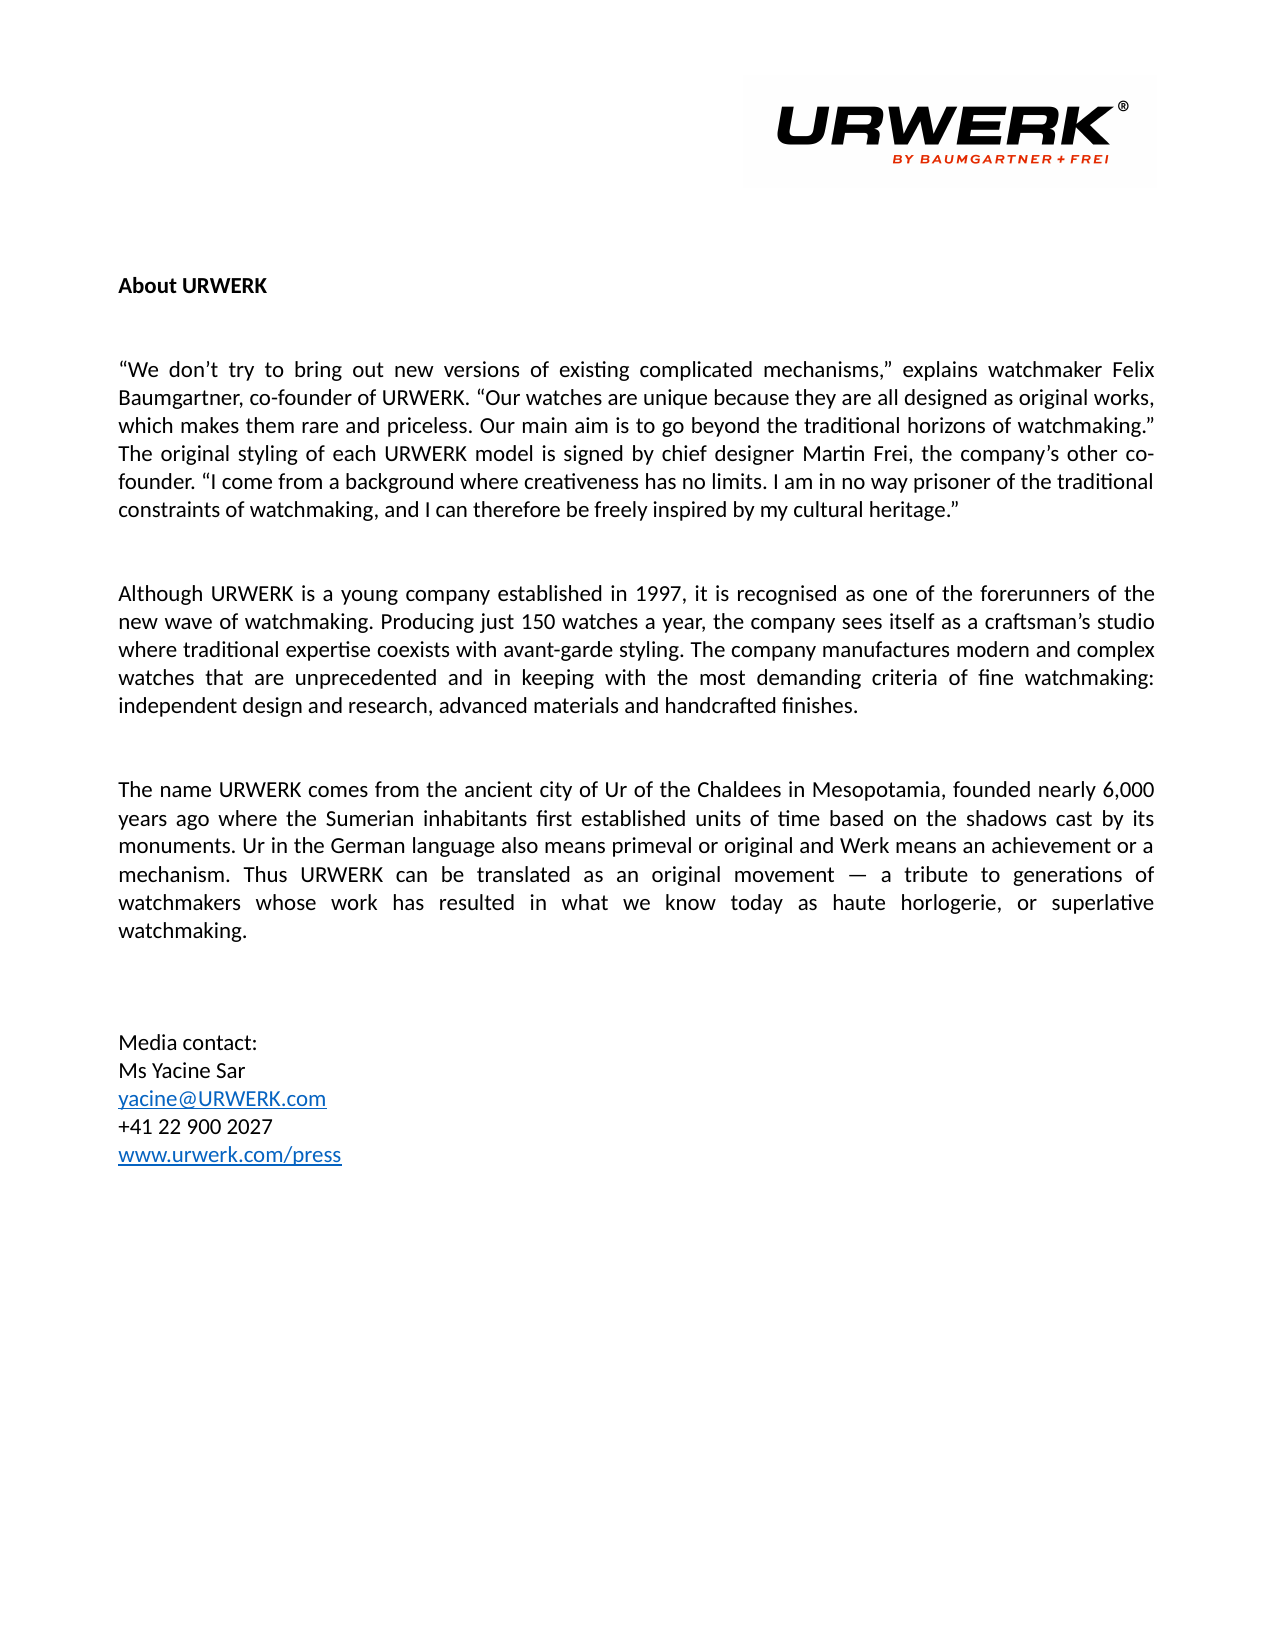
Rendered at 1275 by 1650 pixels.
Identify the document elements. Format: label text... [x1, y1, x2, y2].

text Although URWERK is a young company established in 1997, it is recognised as one of the forerunners of the new wave of watchmaking. Producing just 150 watches a year, the company sees itself as a craftsman’s studio where traditional expertise coexists with avant-garde styling. The company manufactures modern and complex watches that are unprecedented and in keeping with the most demanding criteria of fine watchmaking: independent design and research, advanced materials and handcrafted finishes. [118, 579, 1157, 719]
text www.urwerk.com/press [118, 1140, 1157, 1168]
text +41 22 900 2027 [118, 1112, 1157, 1140]
text “We don’t try to bring out new versions of existing complicated mechanisms,” explains watchmaker Felix Baumgartner, co-founder of URWERK. “Our watches are unique because they are all designed as original works, which makes them rare and priceless. Our main aim is to go beyond the traditional horizons of watchmaking.” The original styling of each URWERK model is signed by chief designer Martin Frei, the company’s other co-founder. “I come from a background where creativeness has no limits. I am in no way prisoner of the traditional constraints of watchmaking, and I can therefore be freely inspired by my cultural heritage.” [118, 355, 1157, 523]
text Media contact: [118, 1028, 1157, 1056]
text About URWERK [118, 271, 1157, 299]
picture [743, 75, 1157, 188]
text Ms Yacine Sar [118, 1056, 1157, 1084]
text yacine@URWERK.com [118, 1084, 1157, 1112]
text The name URWERK comes from the ancient city of Ur of the Chaldees in Mesopotamia, founded nearly 6,000 years ago where the Sumerian inhabitants first established units of time based on the shadows cast by its monuments. Ur in the German language also means primeval or original and Werk means an achievement or a mechanism. Thus URWERK can be translated as an original movement — a tribute to generations of watchmakers whose work has resulted in what we know today as haute horlogerie, or superlative watchmaking. [118, 776, 1157, 944]
